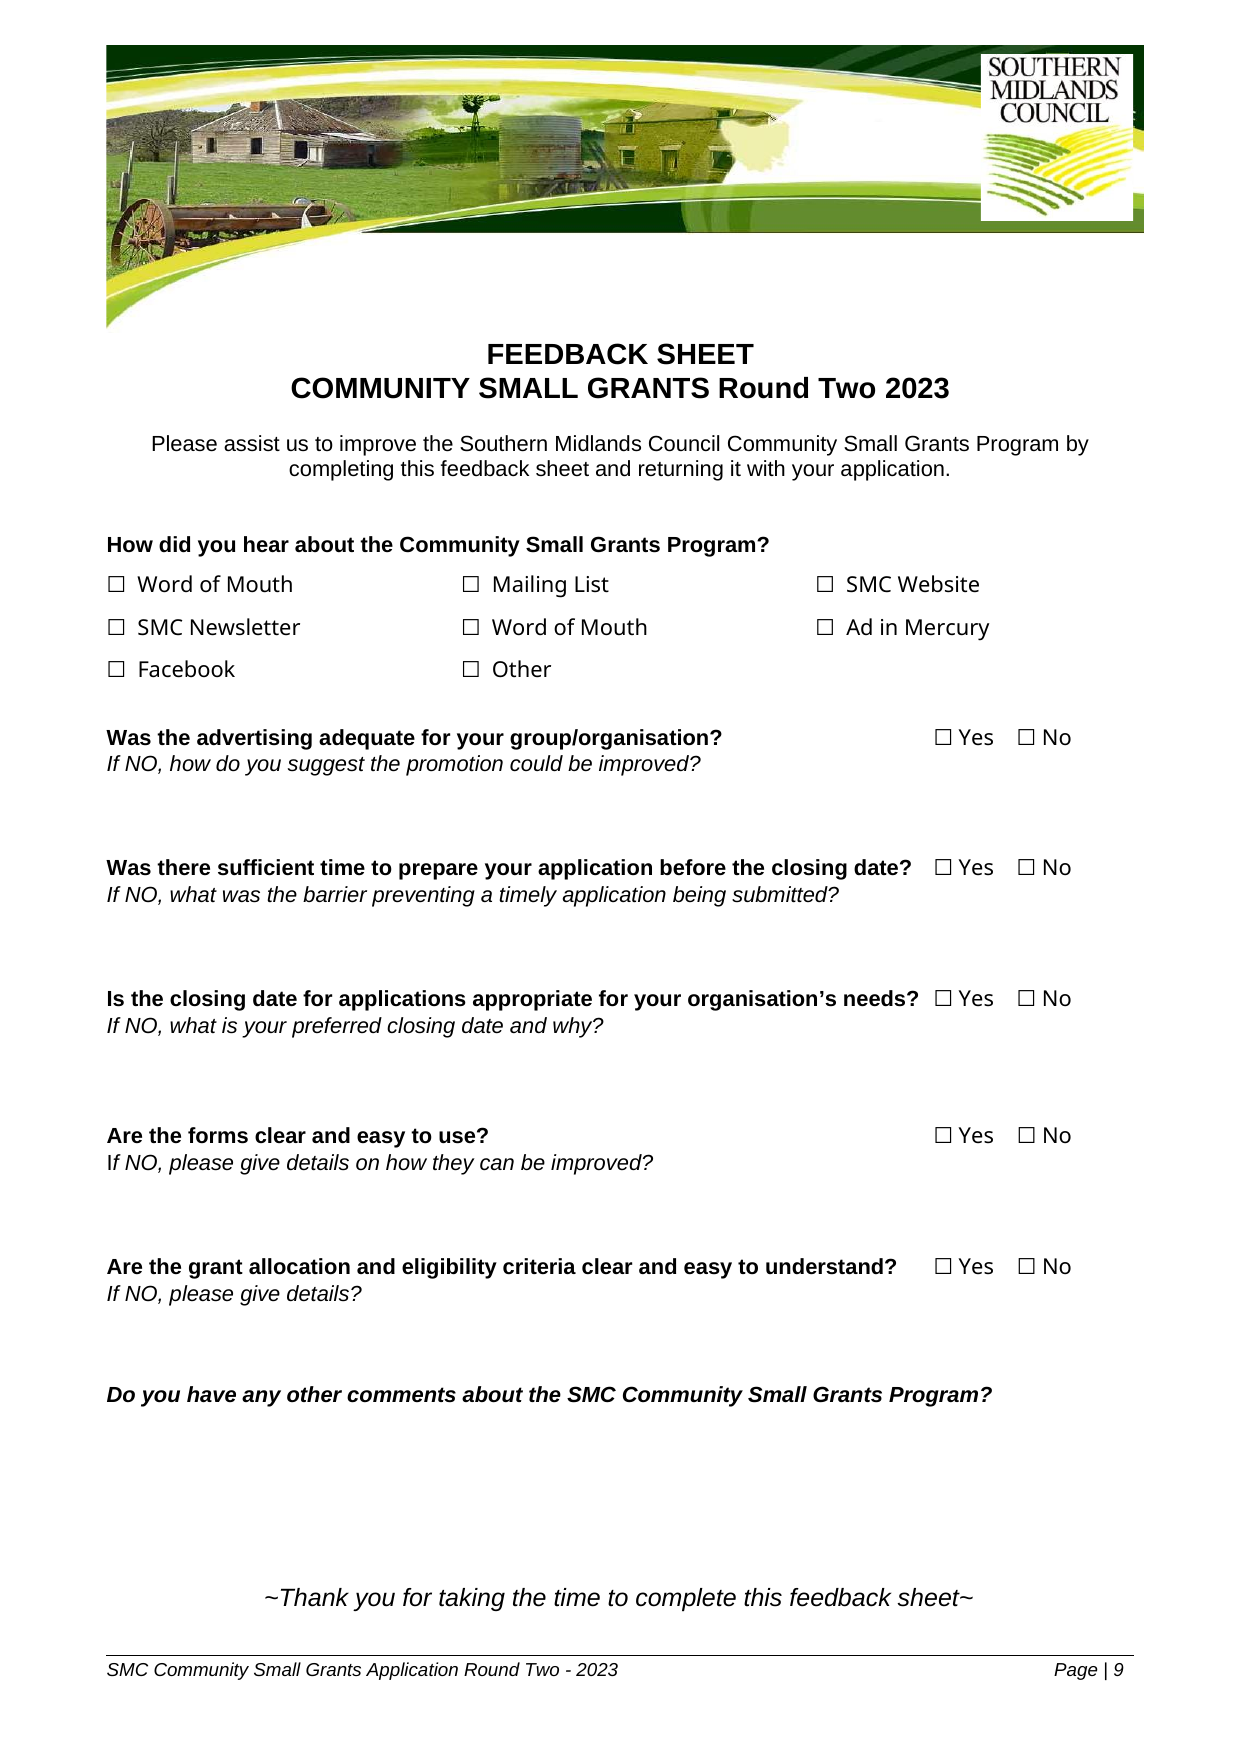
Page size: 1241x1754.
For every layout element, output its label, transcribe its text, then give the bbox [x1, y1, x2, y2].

text Please assist us to improve the Southern Midlands Council Community Small Grants Program by completing this feedback sheet and returning it with your application. [106, 431, 1134, 481]
text Are the grant allocation and eligibility criteria clear and easy to understand? Yes No [106, 1251, 1134, 1281]
text ~Thank you for taking the time to complete this feedback sheet~ [106, 1583, 1134, 1612]
text Was the advertising adequate for your group/organisation? Yes No [106, 721, 1134, 751]
text If NO, please give details? [106, 1281, 1134, 1306]
text If NO, please give details on how they can be improved? [106, 1150, 1134, 1175]
text FEEDBACK SHEET [106, 337, 1134, 371]
text If NO, what was the barrier preventing a timely application being submitted? [106, 882, 1134, 907]
text Is the closing date for applications appropriate for your organisation’s needs? Yes No [106, 983, 1134, 1012]
text Facebook Other [106, 654, 1134, 684]
text Was there sufficient time to prepare your application before the closing date? Yes No [106, 852, 1134, 882]
text How did you hear about the Community Small Grants Program? [106, 532, 1134, 557]
text Are the forms clear and easy to use? Yes No [106, 1120, 1134, 1150]
text SMC Newsletter Word of Mouth Ad in Mercury [106, 612, 1134, 641]
text Word of Mouth Mailing List SMC Website [106, 569, 1134, 599]
text If NO, how do you suggest the promotion could be improved? [106, 751, 1134, 776]
picture [106, 45, 1144, 333]
text Do you have any other comments about the SMC Community Small Grants Program? [106, 1382, 1134, 1407]
text If NO, what is your preferred closing date and why? [106, 1012, 1134, 1038]
text COMMUNITY SMALL GRANTS Round Two 2023 [106, 371, 1134, 404]
